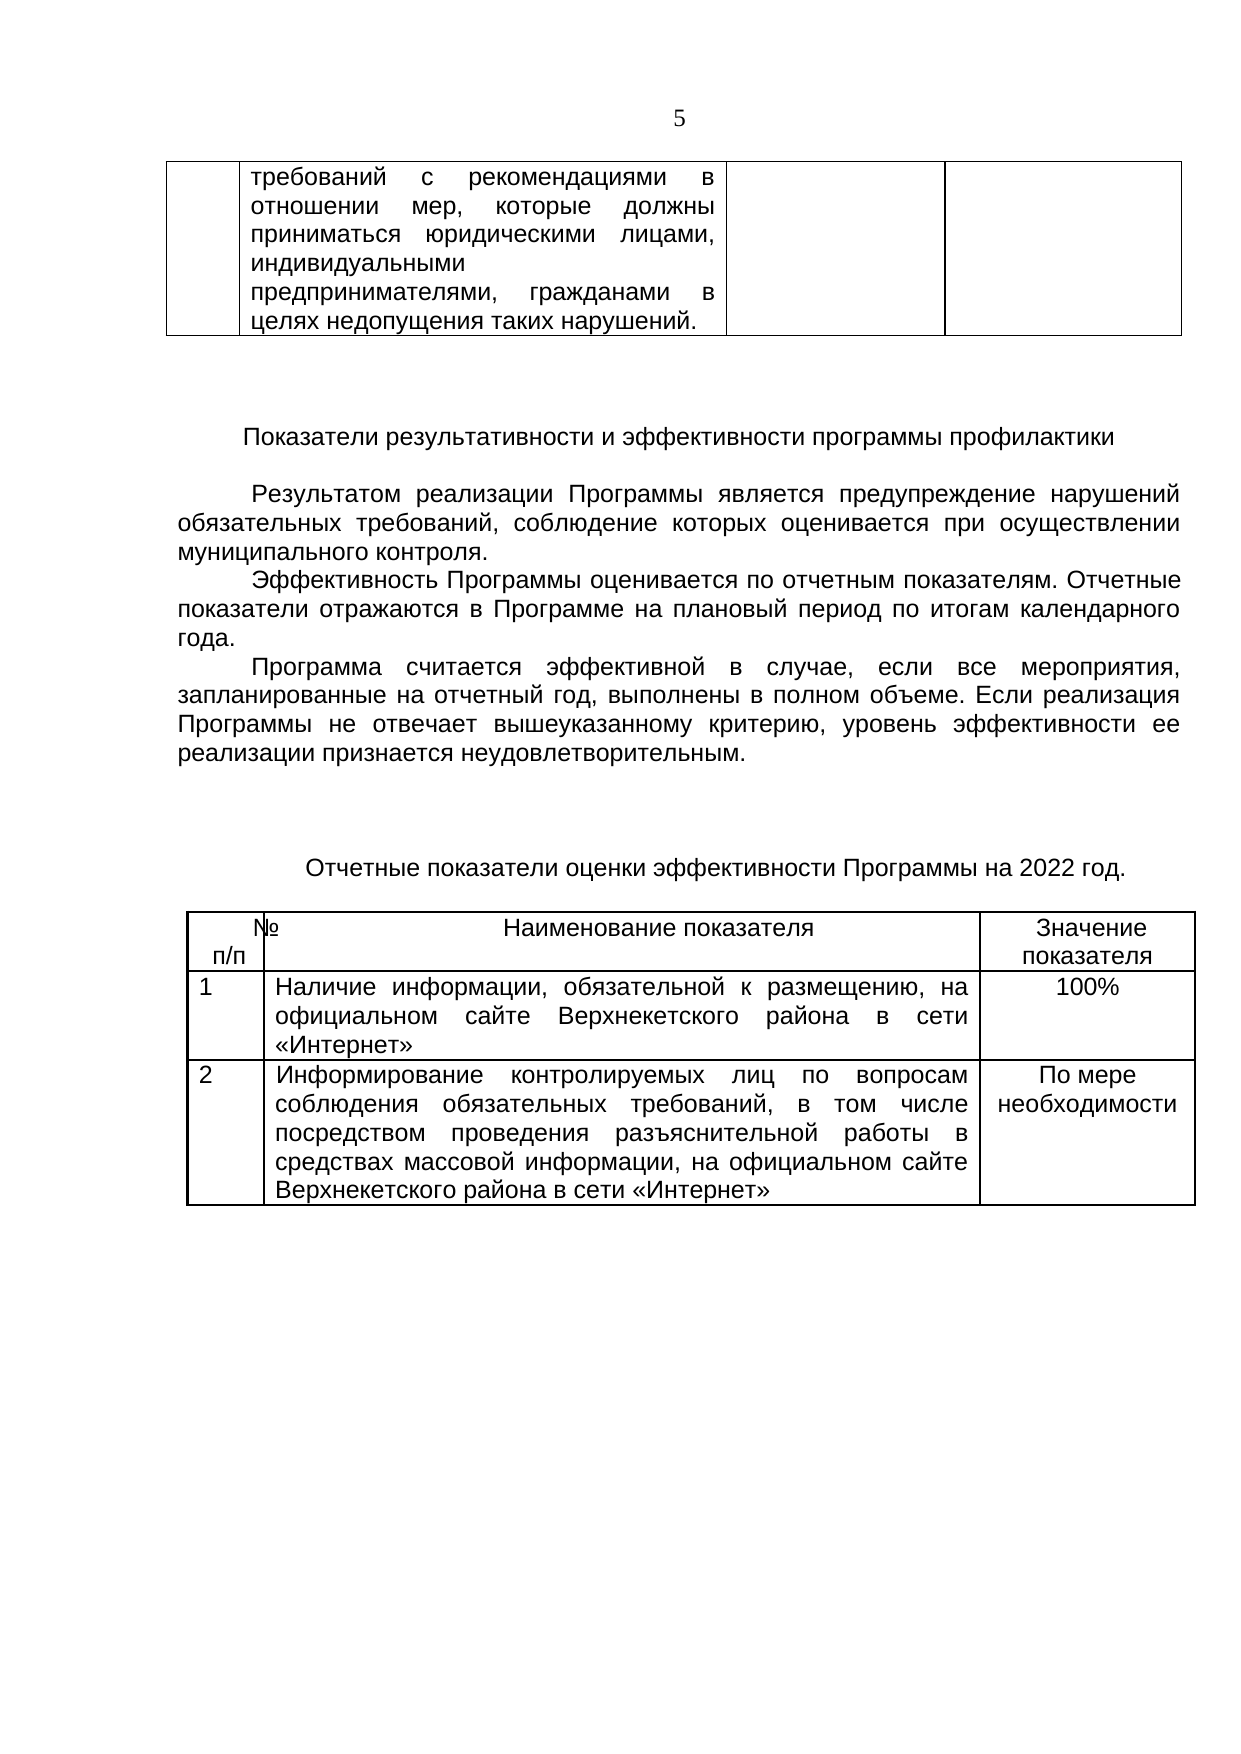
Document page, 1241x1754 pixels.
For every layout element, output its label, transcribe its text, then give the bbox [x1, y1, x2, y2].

table_cell По мере необходимости [981, 1061, 1194, 1204]
table_cell 100% [981, 972, 1194, 1058]
text Отчетные показатели оценки эффективности Программы на 2022 год. [177, 853, 1181, 882]
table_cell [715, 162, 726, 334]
text Эффективность Программы оценивается по отчетным показателям. Отчетные показатели отражаются в Программе на плановый период по итогам календарного года. [177, 566, 1181, 652]
table_header Значение показателя [981, 913, 1194, 970]
table_cell 2 [189, 1061, 263, 1204]
table_header Наименование показателя [265, 913, 979, 970]
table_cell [727, 162, 944, 334]
table_cell Наличие информации, обязательной к размещению, на официальном сайте Верхнекетского района в сети «Интернет» [265, 972, 979, 1058]
table_header № п/п [189, 913, 263, 970]
text Показатели результативности и эффективности программы профилактики [177, 422, 1181, 451]
text Результатом реализации Программы является предупреждение нарушений обязательных требований, соблюдение которых оценивается при осуществлении муниципального контроля. [177, 479, 1181, 566]
table_cell Информирование контролируемых лиц по вопросам соблюдения обязательных требований, в том числе посредством проведения разъяснительной работы в средствах массовой информации, на официальном сайте Верхнекетского района в сети «Интернет» [265, 1061, 979, 1204]
table_cell [946, 162, 1181, 334]
text Программа считается эффективной в случае, если все мероприятия, запланированные на отчетный год, выполнены в полном объеме. Если реализация Программы не отвечает вышеуказанному критерию, уровень эффективности ее реализации признается неудовлетворительным. [177, 652, 1181, 767]
table_cell 1 [189, 972, 263, 1058]
table_cell 4. [167, 162, 239, 334]
